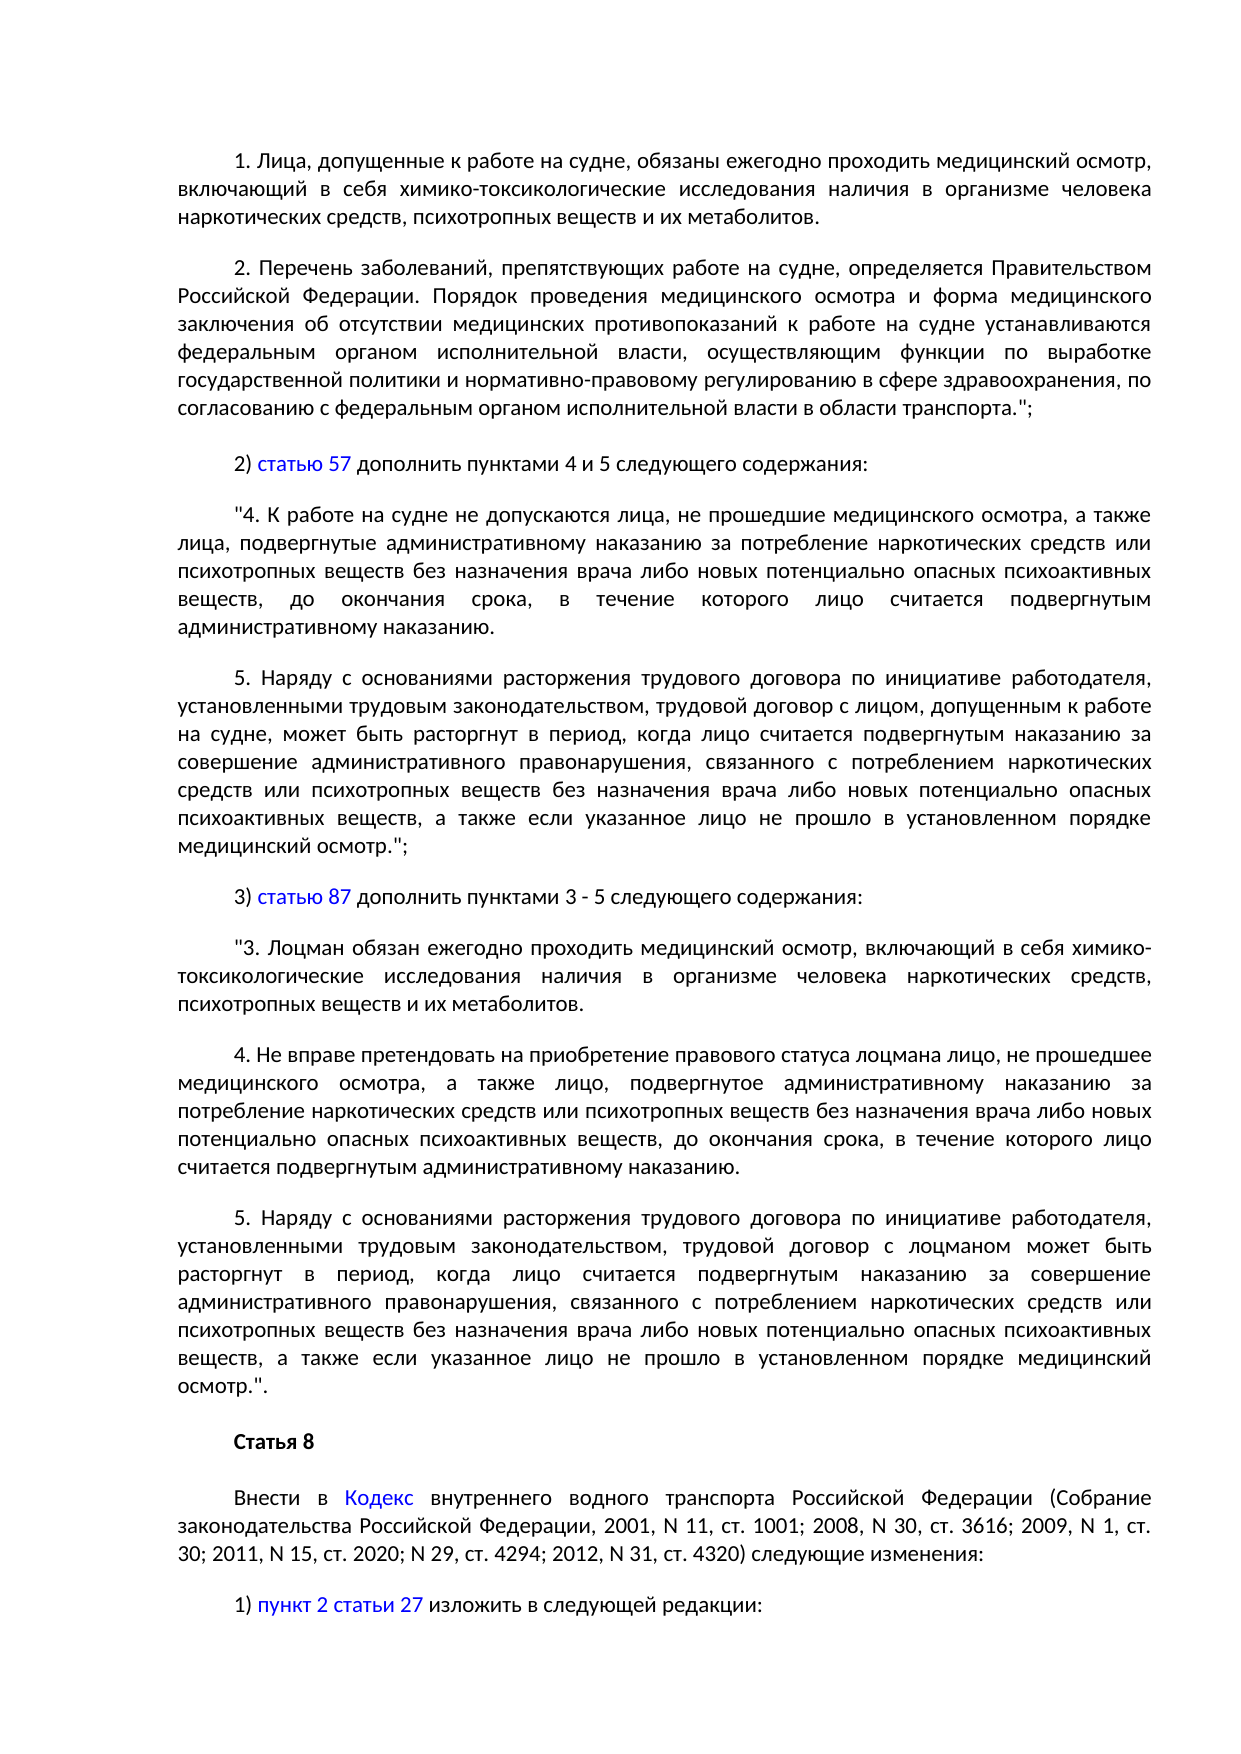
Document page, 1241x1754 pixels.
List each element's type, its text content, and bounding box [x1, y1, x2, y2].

text "4. К работе на судне не допускаются лица, не прошедшие медицинского осмотра, а также лица, подвергнутые административному наказанию за потребление наркотических средств или психотропных веществ без назначения врача либо новых потенциально опасных психоактивных веществ, до окончания срока, в течение которого лицо считается подвергнутым административному наказанию. [177, 500, 1152, 640]
text 1) пункт 2 статьи 27 изложить в следующей редакции: [177, 1590, 1152, 1618]
text 4. Не вправе претендовать на приобретение правового статуса лоцмана лицо, не прошедшее медицинского осмотра, а также лицо, подвергнутое административному наказанию за потребление наркотических средств или психотропных веществ без назначения врача либо новых потенциально опасных психоактивных веществ, до окончания срока, в течение которого лицо считается подвергнутым административному наказанию. [177, 1040, 1152, 1180]
text 3) статью 87 дополнить пунктами 3 - 5 следующего содержания: [177, 882, 1152, 910]
text 5. Наряду с основаниями расторжения трудового договора по инициативе работодателя, установленными трудовым законодательством, трудовой договор с лоцманом может быть расторгнут в период, когда лицо считается подвергнутым наказанию за совершение административного правонарушения, связанного с потреблением наркотических средств или психотропных веществ без назначения врача либо новых потенциально опасных психоактивных веществ, а также если указанное лицо не прошло в установленном порядке медицинский осмотр.". [177, 1203, 1152, 1399]
text 2. Перечень заболеваний, препятствующих работе на судне, определяется Правительством Российской Федерации. Порядок проведения медицинского осмотра и форма медицинского заключения об отсутствии медицинских противопоказаний к работе на судне устанавливаются федеральным органом исполнительной власти, осуществляющим функции по выработке государственной политики и нормативно-правовому регулированию в сфере здравоохранения, по согласованию с федеральным органом исполнительной власти в области транспорта."; [177, 253, 1152, 421]
text "3. Лоцман обязан ежегодно проходить медицинский осмотр, включающий в себя химико-токсикологические исследования наличия в организме человека наркотических средств, психотропных веществ и их метаболитов. [177, 933, 1152, 1017]
title Статья 8 [177, 1427, 1152, 1455]
text 5. Наряду с основаниями расторжения трудового договора по инициативе работодателя, установленными трудовым законодательством, трудовой договор с лицом, допущенным к работе на судне, может быть расторгнут в период, когда лицо считается подвергнутым наказанию за совершение административного правонарушения, связанного с потреблением наркотических средств или психотропных веществ без назначения врача либо новых потенциально опасных психоактивных веществ, а также если указанное лицо не прошло в установленном порядке медицинский осмотр."; [177, 663, 1152, 859]
text 1. Лица, допущенные к работе на судне, обязаны ежегодно проходить медицинский осмотр, включающий в себя химико-токсикологические исследования наличия в организме человека наркотических средств, психотропных веществ и их метаболитов. [177, 146, 1152, 230]
text Внести в Кодекс внутреннего водного транспорта Российской Федерации (Собрание законодательства Российской Федерации, 2001, N 11, ст. 1001; 2008, N 30, ст. 3616; 2009, N 1, ст. 30; 2011, N 15, ст. 2020; N 29, ст. 4294; 2012, N 31, ст. 4320) следующие изменения: [177, 1483, 1152, 1567]
text 2) статью 57 дополнить пунктами 4 и 5 следующего содержания: [177, 449, 1152, 477]
